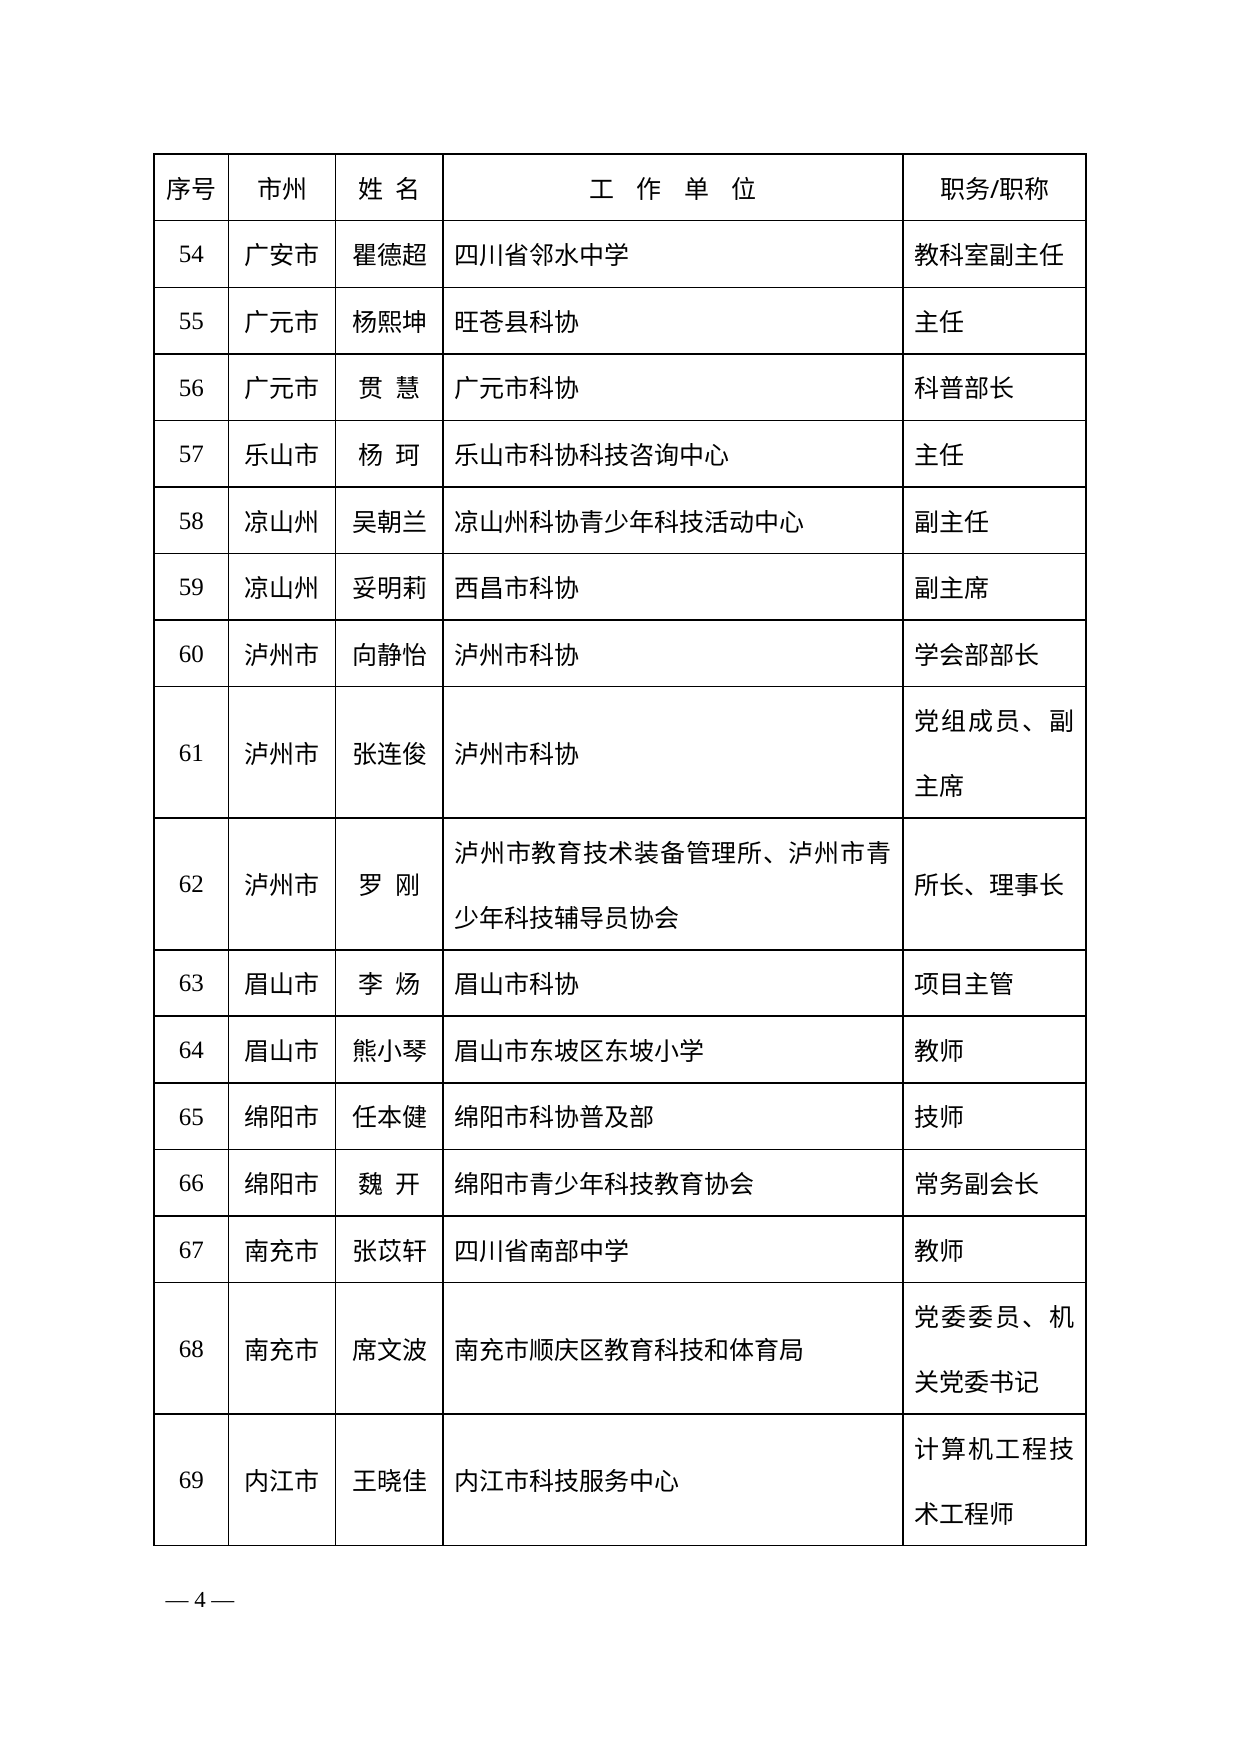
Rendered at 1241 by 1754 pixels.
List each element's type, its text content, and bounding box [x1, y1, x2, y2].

table_cell 学会部部长 [904, 621, 1085, 686]
table_cell 瞿德超 [336, 221, 442, 286]
table_cell 张苡轩 [336, 1217, 442, 1282]
table_cell 西昌市科协 [444, 554, 902, 619]
table_cell 凉山州科协青少年科技活动中心 [444, 488, 902, 553]
table_cell 泸州市科协 [444, 621, 902, 686]
table_cell 58 [155, 488, 228, 553]
table_cell 吴朝兰 [336, 488, 442, 553]
table_cell 绵阳市 [229, 1084, 335, 1148]
table_cell 66 [155, 1150, 228, 1215]
table_cell 59 [155, 554, 228, 619]
table_cell 杨熙坤 [336, 288, 442, 353]
table_cell 65 [155, 1084, 228, 1148]
table_cell 乐山市科协科技咨询中心 [444, 421, 902, 486]
table_cell 向静怡 [336, 621, 442, 686]
table_cell 69 [155, 1415, 228, 1545]
table_cell 教师 [904, 1017, 1085, 1082]
table_cell 61 [155, 687, 228, 817]
table_cell 绵阳市青少年科技教育协会 [444, 1150, 902, 1215]
table_cell 55 [155, 288, 228, 353]
table_cell 广元市科协 [444, 355, 902, 419]
table_cell 计算机工程技术工程师 [904, 1415, 1085, 1545]
table_cell 广安市 [229, 221, 335, 286]
table_cell 南充市 [229, 1217, 335, 1282]
table_cell 64 [155, 1017, 228, 1082]
table_cell 杨 珂 [336, 421, 442, 486]
table_cell 副主席 [904, 554, 1085, 619]
table_header 序号 [155, 155, 228, 220]
table_cell 67 [155, 1217, 228, 1282]
table_cell 62 [155, 819, 228, 949]
table_cell 泸州市 [229, 687, 335, 817]
table_cell 四川省邻水中学 [444, 221, 902, 286]
table_header 市州 [229, 155, 335, 220]
table_cell 熊小琴 [336, 1017, 442, 1082]
table_cell 所长、理事长 [904, 819, 1085, 949]
table_cell 60 [155, 621, 228, 686]
table_cell 李 炀 [336, 951, 442, 1015]
table_cell 绵阳市 [229, 1150, 335, 1215]
table_cell 常务副会长 [904, 1150, 1085, 1215]
table_cell 眉山市科协 [444, 951, 902, 1015]
table_cell 四川省南部中学 [444, 1217, 902, 1282]
table_cell 党组成员、副主席 [904, 687, 1085, 817]
table_cell 科普部长 [904, 355, 1085, 419]
table_cell 席文波 [336, 1283, 442, 1413]
table_cell 贯 慧 [336, 355, 442, 419]
table_cell 泸州市科协 [444, 687, 902, 817]
table_cell 内江市 [229, 1415, 335, 1545]
table_cell 广元市 [229, 288, 335, 353]
table_cell 教科室副主任 [904, 221, 1085, 286]
table_cell 主任 [904, 421, 1085, 486]
table_header 职务/职称 [904, 155, 1085, 220]
table_cell 南充市顺庆区教育科技和体育局 [444, 1283, 902, 1413]
table_cell 南充市 [229, 1283, 335, 1413]
table_cell 项目主管 [904, 951, 1085, 1015]
table_cell 妥明莉 [336, 554, 442, 619]
table_cell 罗 刚 [336, 819, 442, 949]
table_cell 57 [155, 421, 228, 486]
table_cell 68 [155, 1283, 228, 1413]
table_cell 党委委员、机关党委书记 [904, 1283, 1085, 1413]
table_cell 泸州市教育技术装备管理所、泸州市青少年科技辅导员协会 [444, 819, 902, 949]
table_cell 眉山市 [229, 1017, 335, 1082]
table_cell 63 [155, 951, 228, 1015]
table_cell 教师 [904, 1217, 1085, 1282]
table_cell 技师 [904, 1084, 1085, 1148]
table_cell 乐山市 [229, 421, 335, 486]
table_cell 魏 开 [336, 1150, 442, 1215]
table_header 姓 名 [336, 155, 442, 220]
table_cell 眉山市东坡区东坡小学 [444, 1017, 902, 1082]
table_cell 张连俊 [336, 687, 442, 817]
table_header 工 作 单 位 [444, 155, 902, 220]
table_cell 绵阳市科协普及部 [444, 1084, 902, 1148]
table_cell 眉山市 [229, 951, 335, 1015]
table_cell 主任 [904, 288, 1085, 353]
table_cell 旺苍县科协 [444, 288, 902, 353]
table_cell 凉山州 [229, 488, 335, 553]
table_cell 54 [155, 221, 228, 286]
table_cell 56 [155, 355, 228, 419]
table_cell 泸州市 [229, 621, 335, 686]
table_cell 广元市 [229, 355, 335, 419]
table_cell 内江市科技服务中心 [444, 1415, 902, 1545]
table_cell 泸州市 [229, 819, 335, 949]
table_cell 王晓佳 [336, 1415, 442, 1545]
table_cell 任本健 [336, 1084, 442, 1148]
table_cell 凉山州 [229, 554, 335, 619]
table_cell 副主任 [904, 488, 1085, 553]
